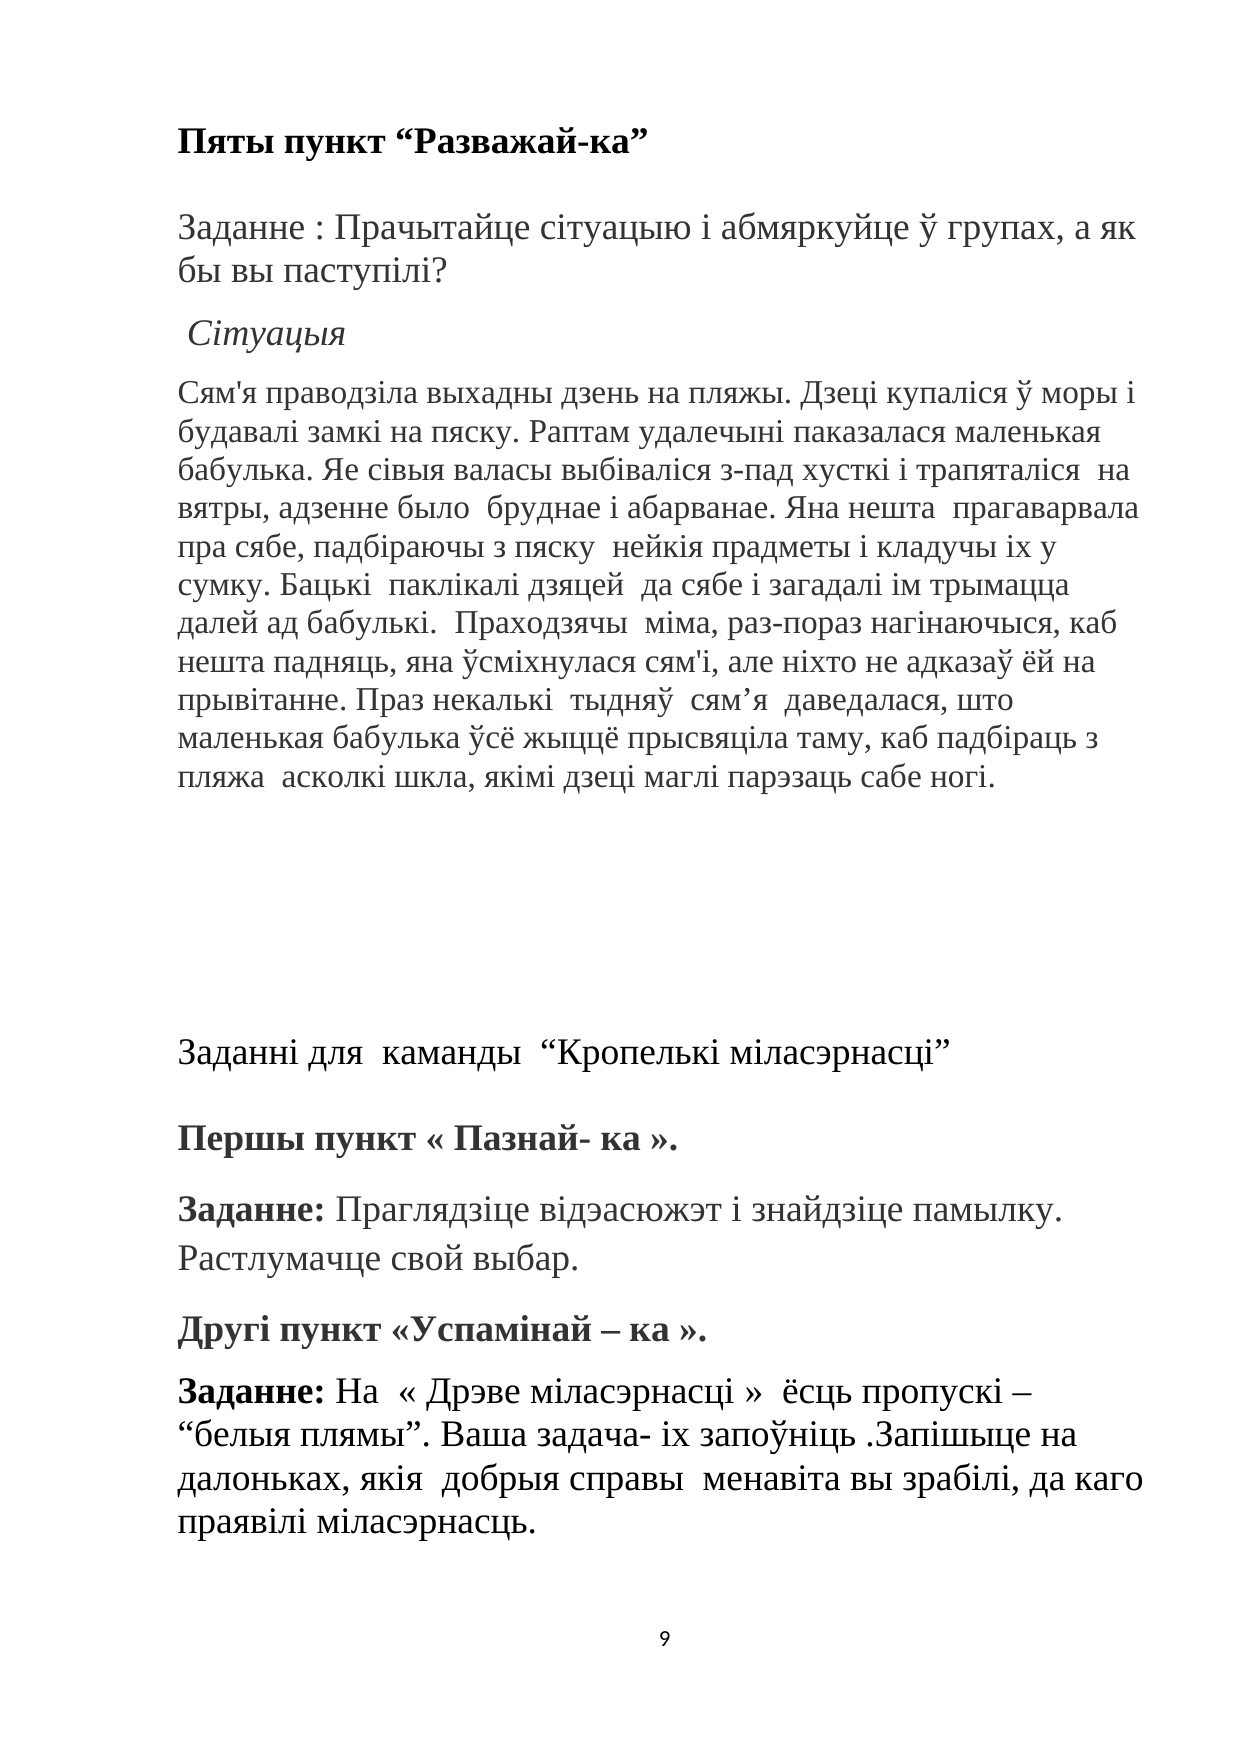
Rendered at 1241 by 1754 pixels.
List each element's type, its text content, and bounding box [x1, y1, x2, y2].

text Другі пункт «Успамінай – ка ». [177, 1306, 1152, 1349]
text Заданне : Прачытайце сітуацыю і абмяркуйце ў групах, а як бы вы паступілі? [177, 204, 1152, 291]
text Заданні для каманды “Кропелькі міласэрнасці” [177, 1029, 1152, 1073]
text Сям'я праводзіла выхадны дзень на пляжы. Дзеці купаліся ў моры і будавалі замкі на пяску. Раптам удалечыні паказалася маленькая бабулька. Яе сівыя валасы выбіваліся з-пад хусткі і трапяталіся на вятры, адзенне было бруднае і абарванае. Яна нешта прагаварвала пра сябе, падбіраючы з пяску нейкія прадметы і кладучы іх у сумку. Бацькі паклікалі дзяцей да сябе і загадалі ім трымацца далей ад бабулькі. Праходзячы міма, раз-пораз нагінаючыся, каб нешта падняць, яна ўсміхнулася сям'і, але ніхто не адказаў ёй на прывітанне. Праз некалькі тыдняў сям’я даведалася, што маленькая бабулька ўсё жыццё прысвяціла таму, каб падбіраць з пляжа асколкі шкла, якімі дзеці маглі парэзаць сабе ногі. [177, 373, 1152, 794]
text Заданне: Праглядзіце відэасюжэт і знайдзіце памылку. Растлумачце свой выбар. [177, 1186, 1152, 1279]
text Пяты пункт “Разважай-ка” [177, 118, 1152, 161]
text Першы пункт « Пазнай- ка ». [177, 1116, 1152, 1159]
text Заданне: На « Дрэве міласэрнасці » ёсць пропускі – “белыя плямы”. Ваша задача- іх запоўніць .Запішыце на далоньках, якія добрыя справы менавіта вы зрабілі, да каго праявілі міласэрнасць. [177, 1369, 1152, 1541]
text Сітуацыя [177, 310, 1152, 353]
